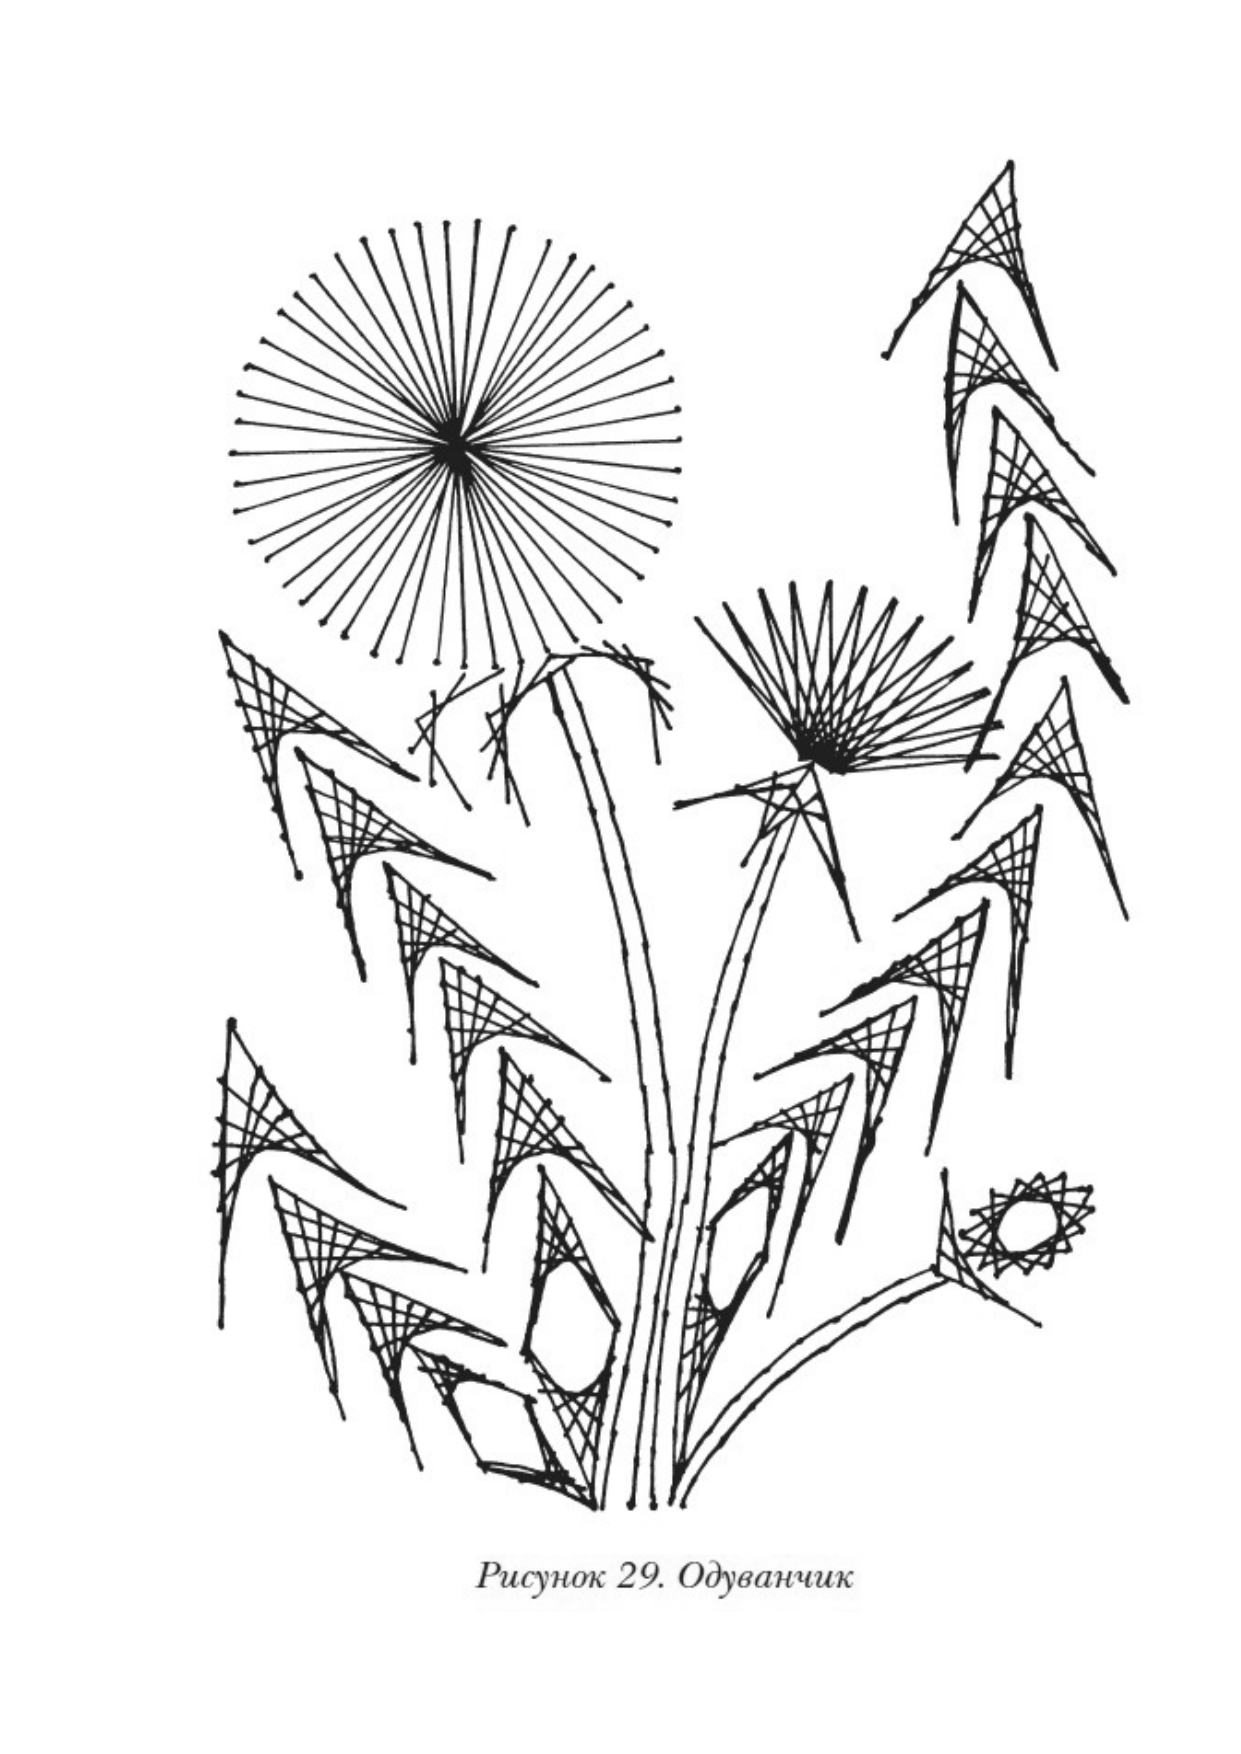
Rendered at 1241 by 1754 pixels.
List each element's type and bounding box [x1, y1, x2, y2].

picture [182, 142, 1147, 1612]
